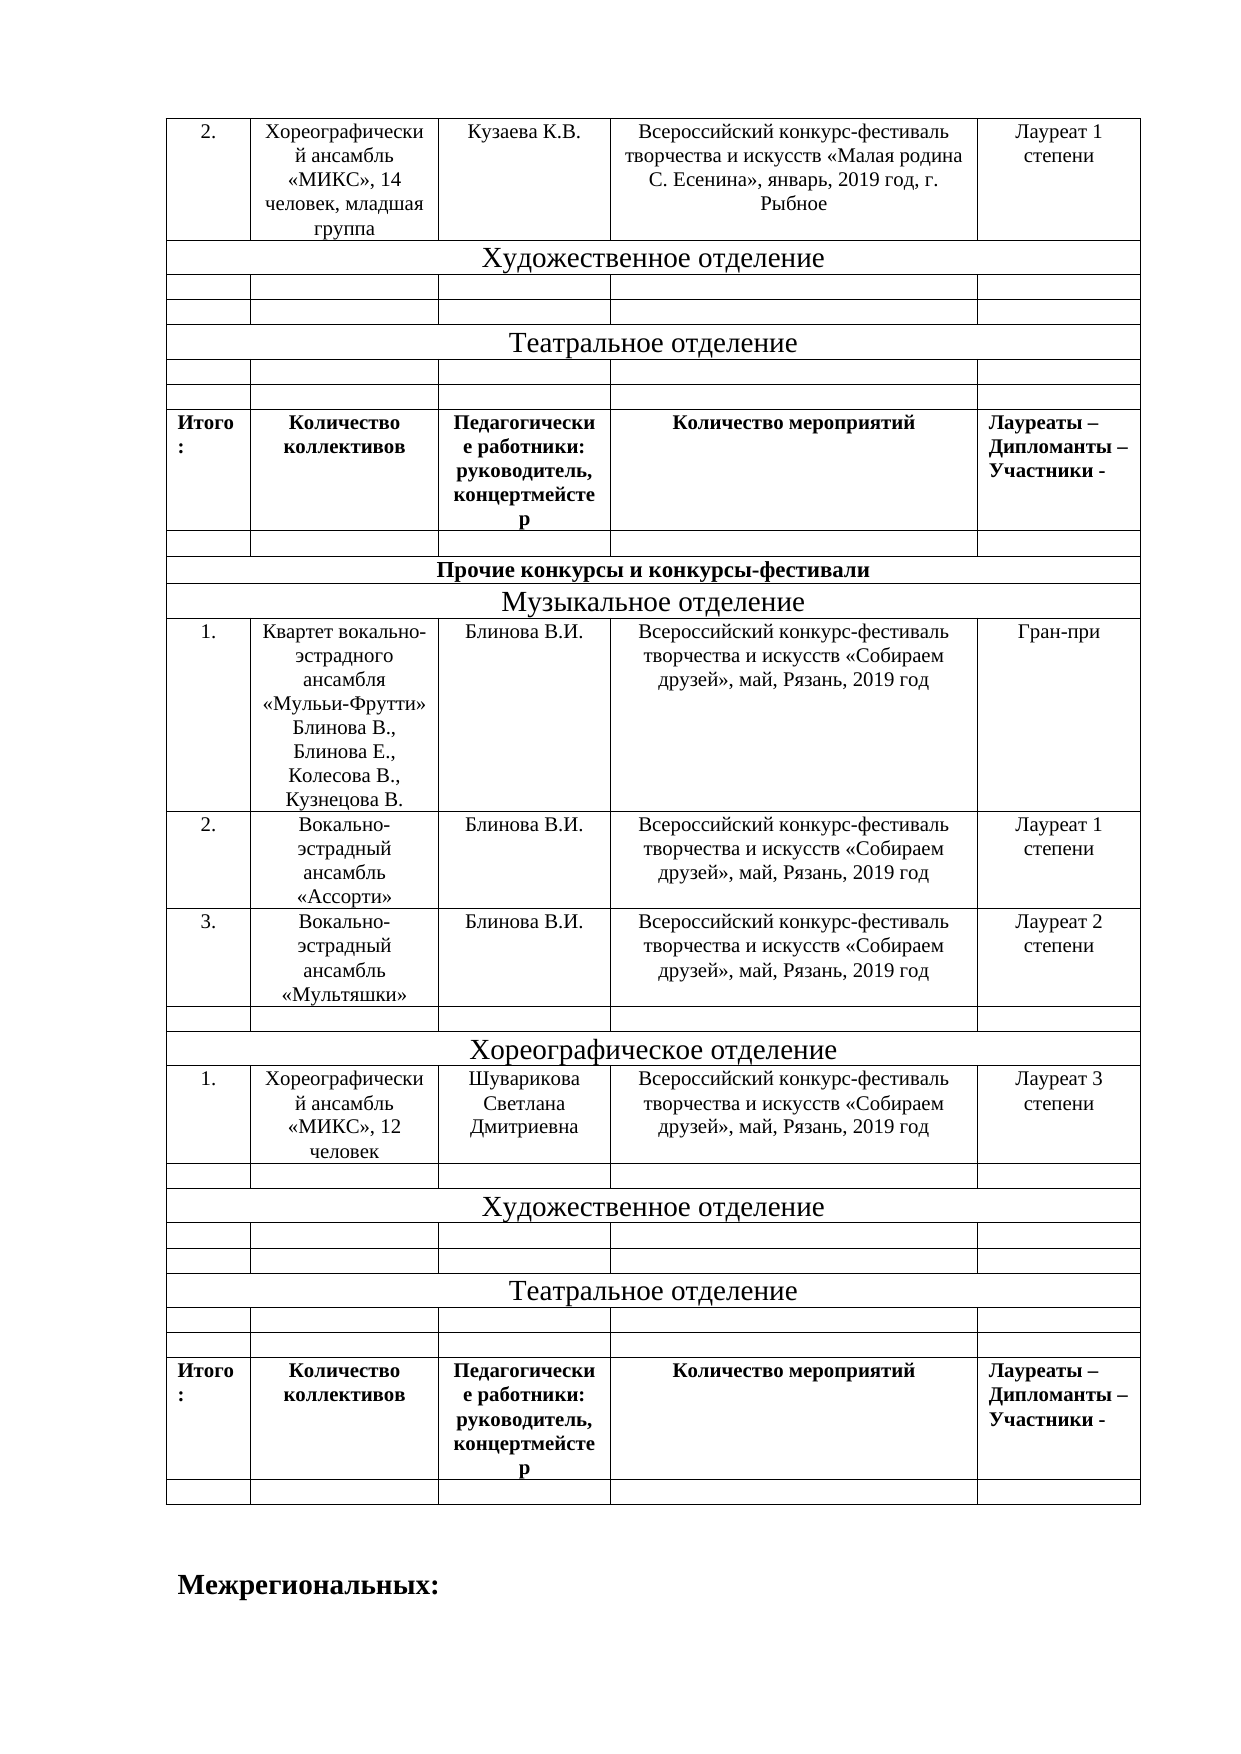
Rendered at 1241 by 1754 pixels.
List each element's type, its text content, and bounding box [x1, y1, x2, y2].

table_cell [167, 385, 250, 409]
table_cell [611, 300, 977, 324]
table_cell [167, 1223, 250, 1247]
table_cell Всероссийский конкурс-фестиваль творчества и искусств «Собираем друзей», май, Рязань, 2019 год [611, 812, 977, 908]
table_cell [439, 1007, 610, 1031]
table_cell [167, 1007, 250, 1031]
table_cell Блинова В.И. [439, 619, 610, 811]
table_cell Итого: [167, 1358, 250, 1479]
table_cell [251, 385, 438, 409]
table_cell [251, 1308, 438, 1332]
table_cell Театральное отделение [167, 1274, 1140, 1307]
table_cell [439, 1249, 610, 1272]
table_cell [439, 385, 610, 409]
table_cell Художественное отделение [167, 1189, 1140, 1222]
table_cell Блинова В.И. [439, 812, 610, 908]
table_cell [251, 1333, 438, 1357]
table_cell Театральное отделение [167, 325, 1140, 359]
table_cell Количество мероприятий [611, 410, 977, 530]
table_cell [251, 1223, 438, 1247]
table_cell [439, 531, 610, 556]
table_cell Вокально-эстрадный ансамбль «Мультяшки» [251, 909, 438, 1006]
table_cell [611, 1223, 977, 1247]
table_cell [611, 385, 977, 409]
table_cell Кузаева К.В. [439, 119, 610, 239]
table_cell [439, 1164, 610, 1188]
table_cell [439, 275, 610, 299]
table_cell [978, 1007, 1140, 1031]
table_cell Прочие конкурсы и конкурсы-фестивали [167, 557, 1140, 583]
table_cell Итого: [167, 410, 250, 530]
table_cell [978, 1223, 1140, 1247]
table_cell [611, 1308, 977, 1332]
table_cell Гран-при [978, 619, 1140, 811]
table_cell [978, 1308, 1140, 1332]
table_cell [251, 275, 438, 299]
table_cell Музыкальное отделение [167, 584, 1140, 617]
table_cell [611, 119, 977, 239]
table_cell 2. [167, 812, 250, 908]
table_cell Квартет вокально-эстрадного ансамбля «Мулььи-Фрутти» Блинова В., Блинова Е., Колесова В., Кузнецова В. [251, 619, 438, 811]
table_cell 1. [167, 619, 250, 811]
table_cell [251, 1007, 438, 1031]
table_cell Хореографическое отделение [167, 1032, 1140, 1065]
table_cell 2. [167, 119, 250, 239]
table_cell Вокально-эстрадный ансамбль «Ассорти» [251, 812, 438, 908]
table_cell Количество мероприятий [611, 1358, 977, 1479]
table_cell [251, 360, 438, 384]
table_cell Всероссийский конкурс-фестиваль творчества и искусств «Собираем друзей», май, Рязань, 2019 год [611, 909, 977, 1006]
table_cell Лауреаты – Дипломанты – Участники - [978, 410, 1140, 530]
table_cell Хореографический ансамбль «МИКС», 12 человек [251, 1066, 438, 1163]
table_cell Количество коллективов [251, 410, 438, 530]
table_cell [167, 275, 250, 299]
table_cell [439, 1333, 610, 1357]
table_cell [978, 1333, 1140, 1357]
table_cell [978, 275, 1140, 299]
table_cell [978, 300, 1140, 324]
table_cell [167, 531, 250, 556]
table_cell [439, 1308, 610, 1332]
table_cell [439, 360, 610, 384]
table_cell [611, 1249, 977, 1272]
table_cell Художественное отделение [167, 241, 1140, 274]
table_cell [251, 1480, 438, 1504]
table_cell [611, 360, 977, 384]
table_cell Лауреаты – Дипломанты – Участники - [978, 1358, 1140, 1479]
table_cell [978, 1249, 1140, 1272]
table_cell [611, 531, 977, 556]
table_cell 1. [167, 1066, 250, 1163]
text Межрегиональных: [177, 1567, 1152, 1601]
table_cell [167, 1480, 250, 1504]
table_cell [251, 300, 438, 324]
table_cell [978, 531, 1140, 556]
table_cell [611, 1333, 977, 1357]
table_cell Педагогические работники: руководитель, концертмейстер [439, 1358, 610, 1479]
table_cell [611, 1164, 977, 1188]
table_cell [167, 360, 250, 384]
table_cell Лауреат 2 степени [978, 909, 1140, 1006]
table_cell [167, 1308, 250, 1332]
table_cell [251, 531, 438, 556]
table_cell [978, 1480, 1140, 1504]
table_cell Блинова В.И. [439, 909, 610, 1006]
table_cell Лауреат 1 степени [978, 119, 1140, 239]
table_cell [611, 275, 977, 299]
table_cell [167, 1249, 250, 1272]
table_cell [611, 1007, 977, 1031]
table_cell [978, 1164, 1140, 1188]
table_cell [611, 1480, 977, 1504]
table_cell Педагогические работники: руководитель, концертмейстер [439, 410, 610, 530]
table_cell [251, 1249, 438, 1272]
table_cell [167, 1333, 250, 1357]
table_cell [978, 385, 1140, 409]
table_cell [439, 1480, 610, 1504]
table_cell [439, 300, 610, 324]
table_cell Хореографический ансамбль «МИКС», 14 человек, младшая группа [251, 119, 438, 239]
table_cell Лауреат 3 степени [978, 1066, 1140, 1163]
table_cell Количество коллективов [251, 1358, 438, 1479]
table_cell Всероссийский конкурс-фестиваль творчества и искусств «Собираем друзей», май, Рязань, 2019 год [611, 619, 977, 811]
table_cell 3. [167, 909, 250, 1006]
table_cell [167, 300, 250, 324]
table_cell Лауреат 1 степени [978, 812, 1140, 908]
table_cell [167, 1164, 250, 1188]
table_cell [251, 1164, 438, 1188]
table_cell [978, 360, 1140, 384]
table_cell Шуварикова Светлана Дмитриевна [439, 1066, 610, 1163]
table_cell Всероссийский конкурс-фестиваль творчества и искусств «Собираем друзей», май, Рязань, 2019 год [611, 1066, 977, 1163]
table_cell [439, 1223, 610, 1247]
